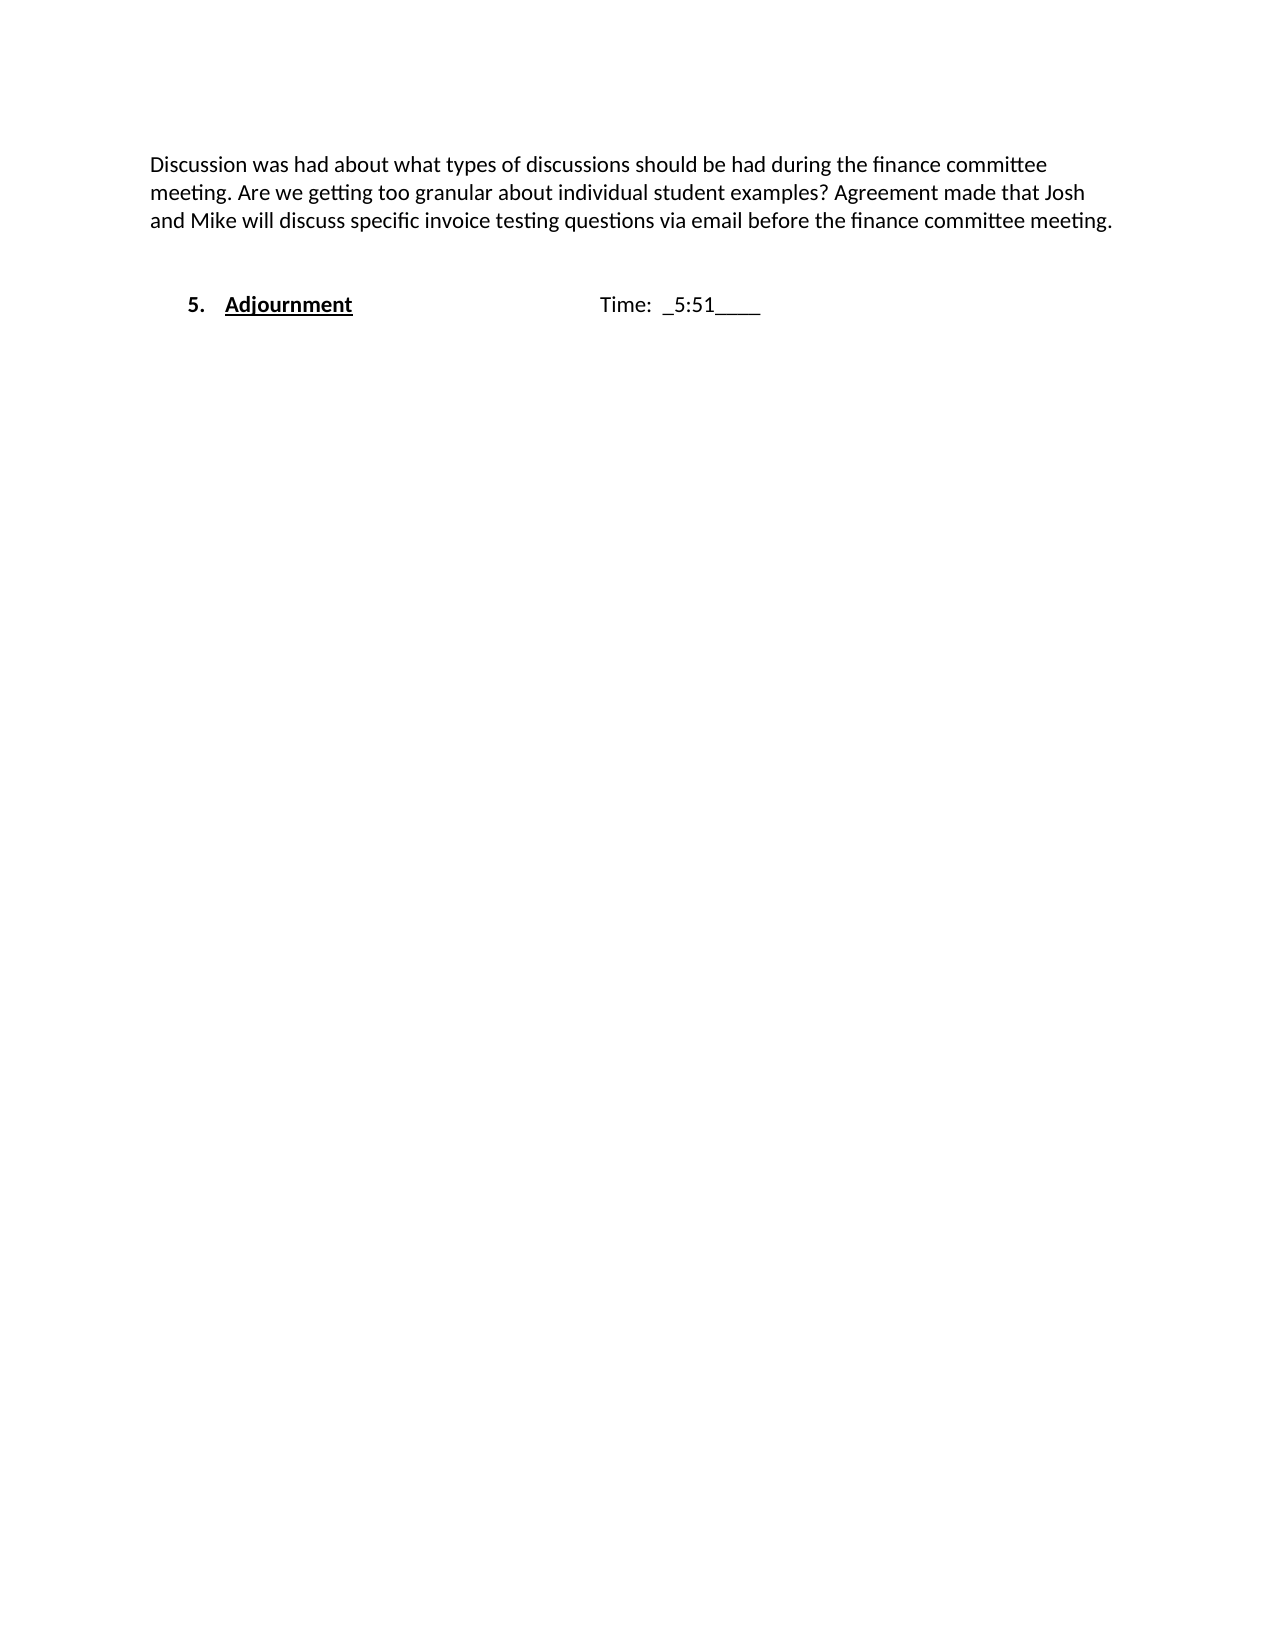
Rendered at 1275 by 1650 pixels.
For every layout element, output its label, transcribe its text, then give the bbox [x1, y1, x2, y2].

list Adjournment Time: _5:51____ [187, 290, 1125, 318]
text Discussion was had about what types of discussions should be had during the finance committee meeting. Are we getting too granular about individual student examples? Agreement made that Josh and Mike will discuss specific invoice testing questions via email before the finance committee meeting. [150, 150, 1125, 234]
